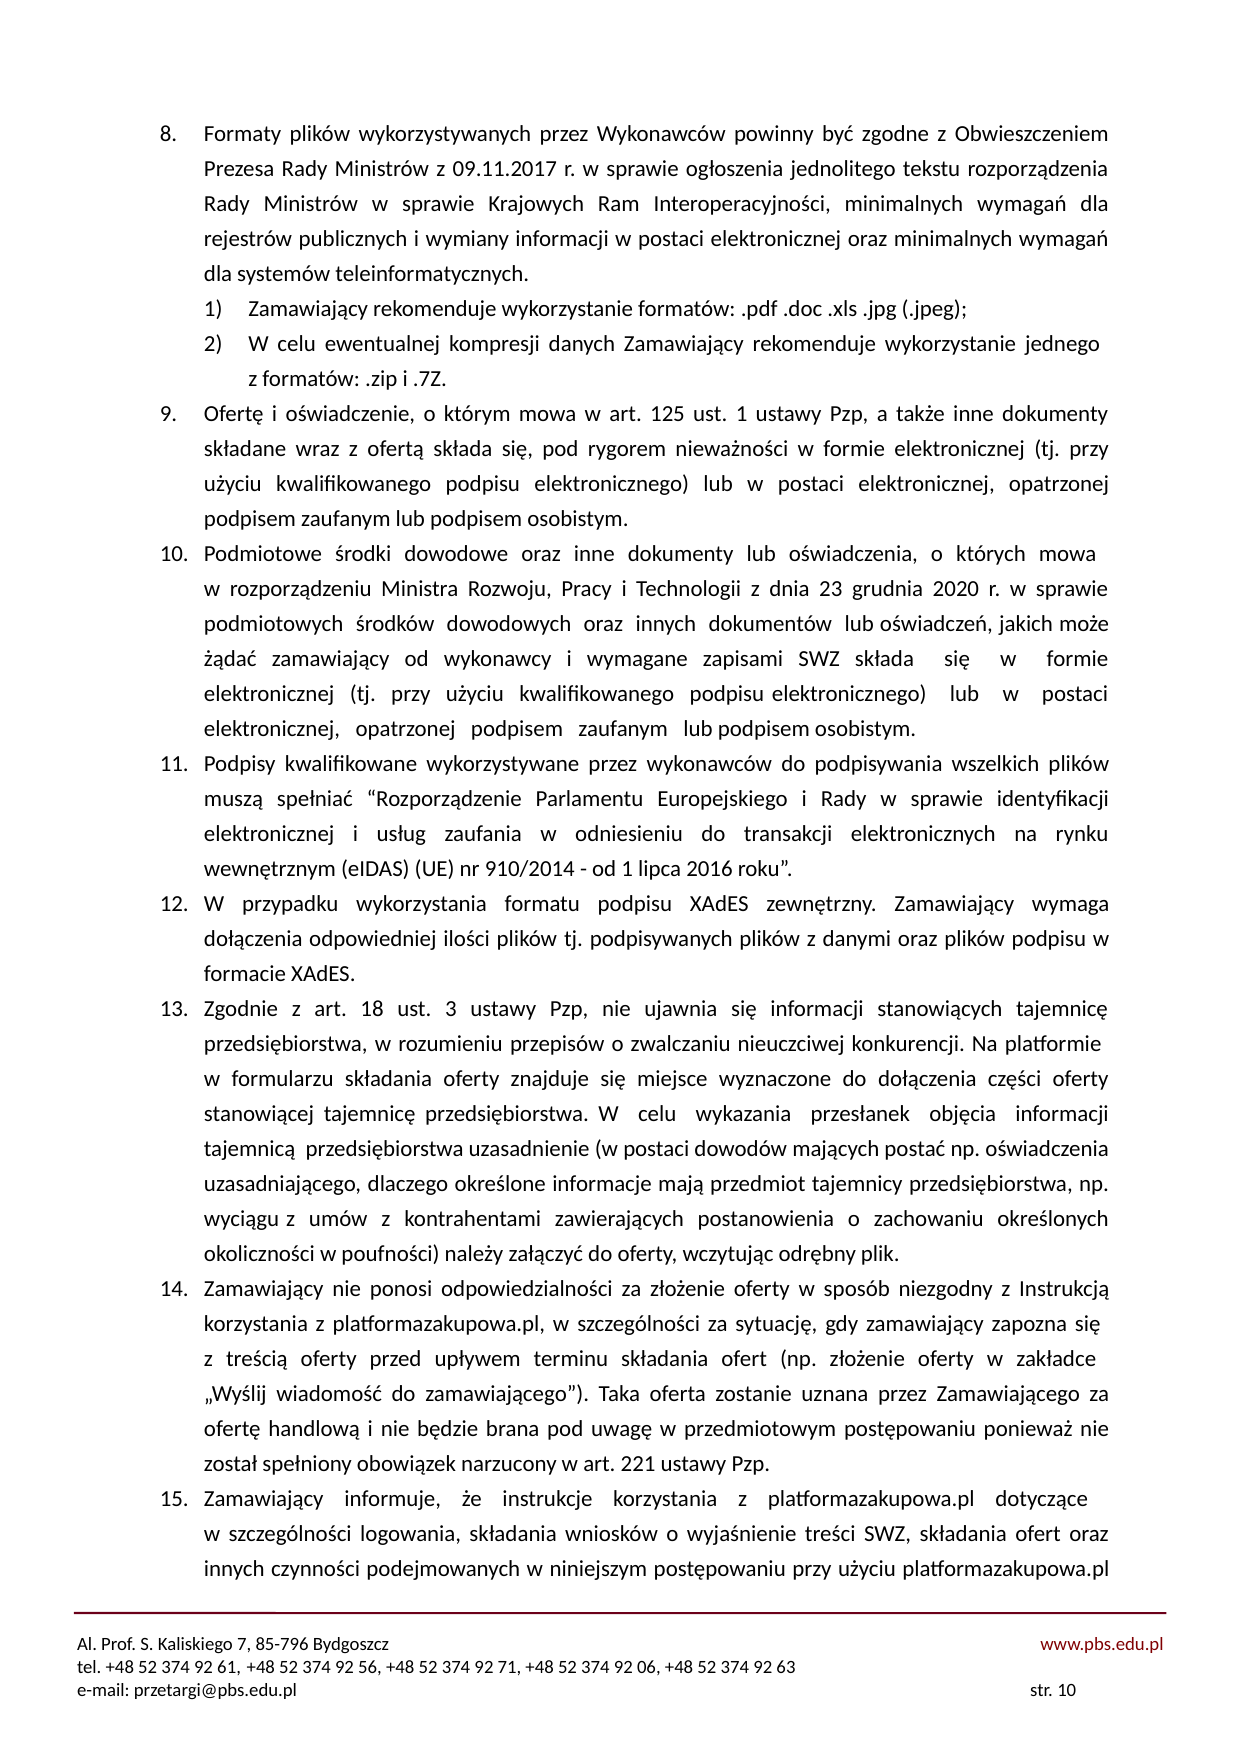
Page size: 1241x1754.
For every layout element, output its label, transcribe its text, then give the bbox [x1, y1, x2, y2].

list Podmiotowe środki dowodowe oraz inne dokumenty lub oświadczenia, o których mowa w rozporządzeniu Ministra Rozwoju, Pracy i Technologii z dnia 23 grudnia 2020 r. w sprawie podmiotowych środków dowodowych oraz innych dokumentów lub oświadczeń, jakich może żądać zamawiający od wykonawcy i wymagane zapisami SWZ składa się w formie elektronicznej (tj. przy użyciu kwalifikowanego podpisu elektronicznego) lub w postaci elektronicznej, opatrzonej podpisem zaufanym lub podpisem osobistym. [159, 539, 1110, 742]
list Podpisy kwalifikowane wykorzystywane przez wykonawców do podpisywania wszelkich plików muszą spełniać “Rozporządzenie Parlamentu Europejskiego i Rady w sprawie identyfikacji elektronicznej i usług zaufania w odniesieniu do transakcji elektronicznych na rynku wewnętrznym (eIDAS) (UE) nr 910/2014 - od 1 lipca 2016 roku”. [159, 749, 1110, 882]
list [159, 1484, 1110, 1582]
list Formaty plików wykorzystywanych przez Wykonawców powinny być zgodne z Obwieszczeniem Prezesa Rady Ministrów z 09.11.2017 r. w sprawie ogłoszenia jednolitego tekstu rozporządzenia Rady Ministrów w sprawie Krajowych Ram Interoperacyjności, minimalnych wymagań dla rejestrów publicznych i wymiany informacji w postaci elektronicznej oraz minimalnych wymagań dla systemów teleinformatycznych. [159, 119, 1110, 287]
list Zamawiający nie ponosi odpowiedzialności za złożenie oferty w sposób niezgodny z Instrukcją korzystania z platformazakupowa.pl, w szczególności za sytuację, gdy zamawiający zapozna się z treścią oferty przed upływem terminu składania ofert (np. złożenie oferty w zakładce „Wyślij wiadomość do zamawiającego”). Taka oferta zostanie uznana przez Zamawiającego za ofertę handlową i nie będzie brana pod uwagę w przedmiotowym postępowaniu ponieważ nie został spełniony obowiązek narzucony w art. 221 ustawy Pzp. [159, 1274, 1110, 1477]
list Zamawiający rekomenduje wykorzystanie formatów: .pdf .doc .xls .jpg (.jpeg); [204, 294, 1110, 322]
list W celu ewentualnej kompresji danych Zamawiający rekomenduje wykorzystanie jednego z formatów: .zip i .7Z. [204, 329, 1110, 392]
list Ofertę i oświadczenie, o którym mowa w art. 125 ust. 1 ustawy Pzp, a także inne dokumenty składane wraz z ofertą składa się, pod rygorem nieważności w formie elektronicznej (tj. przy użyciu kwalifikowanego podpisu elektronicznego) lub w postaci elektronicznej, opatrzonej podpisem zaufanym lub podpisem osobistym. [159, 399, 1110, 532]
list W przypadku wykorzystania formatu podpisu XAdES zewnętrzny. Zamawiający wymaga dołączenia odpowiedniej ilości plików tj. podpisywanych plików z danymi oraz plików podpisu w formacie XAdES. [159, 889, 1110, 987]
list Zgodnie z art. 18 ust. 3 ustawy Pzp, nie ujawnia się informacji stanowiących tajemnicę przedsiębiorstwa, w rozumieniu przepisów o zwalczaniu nieuczciwej konkurencji. Na platformie w formularzu składania oferty znajduje się miejsce wyznaczone do dołączenia części oferty stanowiącej tajemnicę przedsiębiorstwa. W celu wykazania przesłanek objęcia informacji tajemnicą przedsiębiorstwa uzasadnienie (w postaci dowodów mających postać np. oświadczenia uzasadniającego, dlaczego określone informacje mają przedmiot tajemnicy przedsiębiorstwa, np. wyciągu z umów z kontrahentami zawierających postanowienia o zachowaniu określonych okoliczności w poufności) należy załączyć do oferty, wczytując odrębny plik. [159, 994, 1110, 1267]
